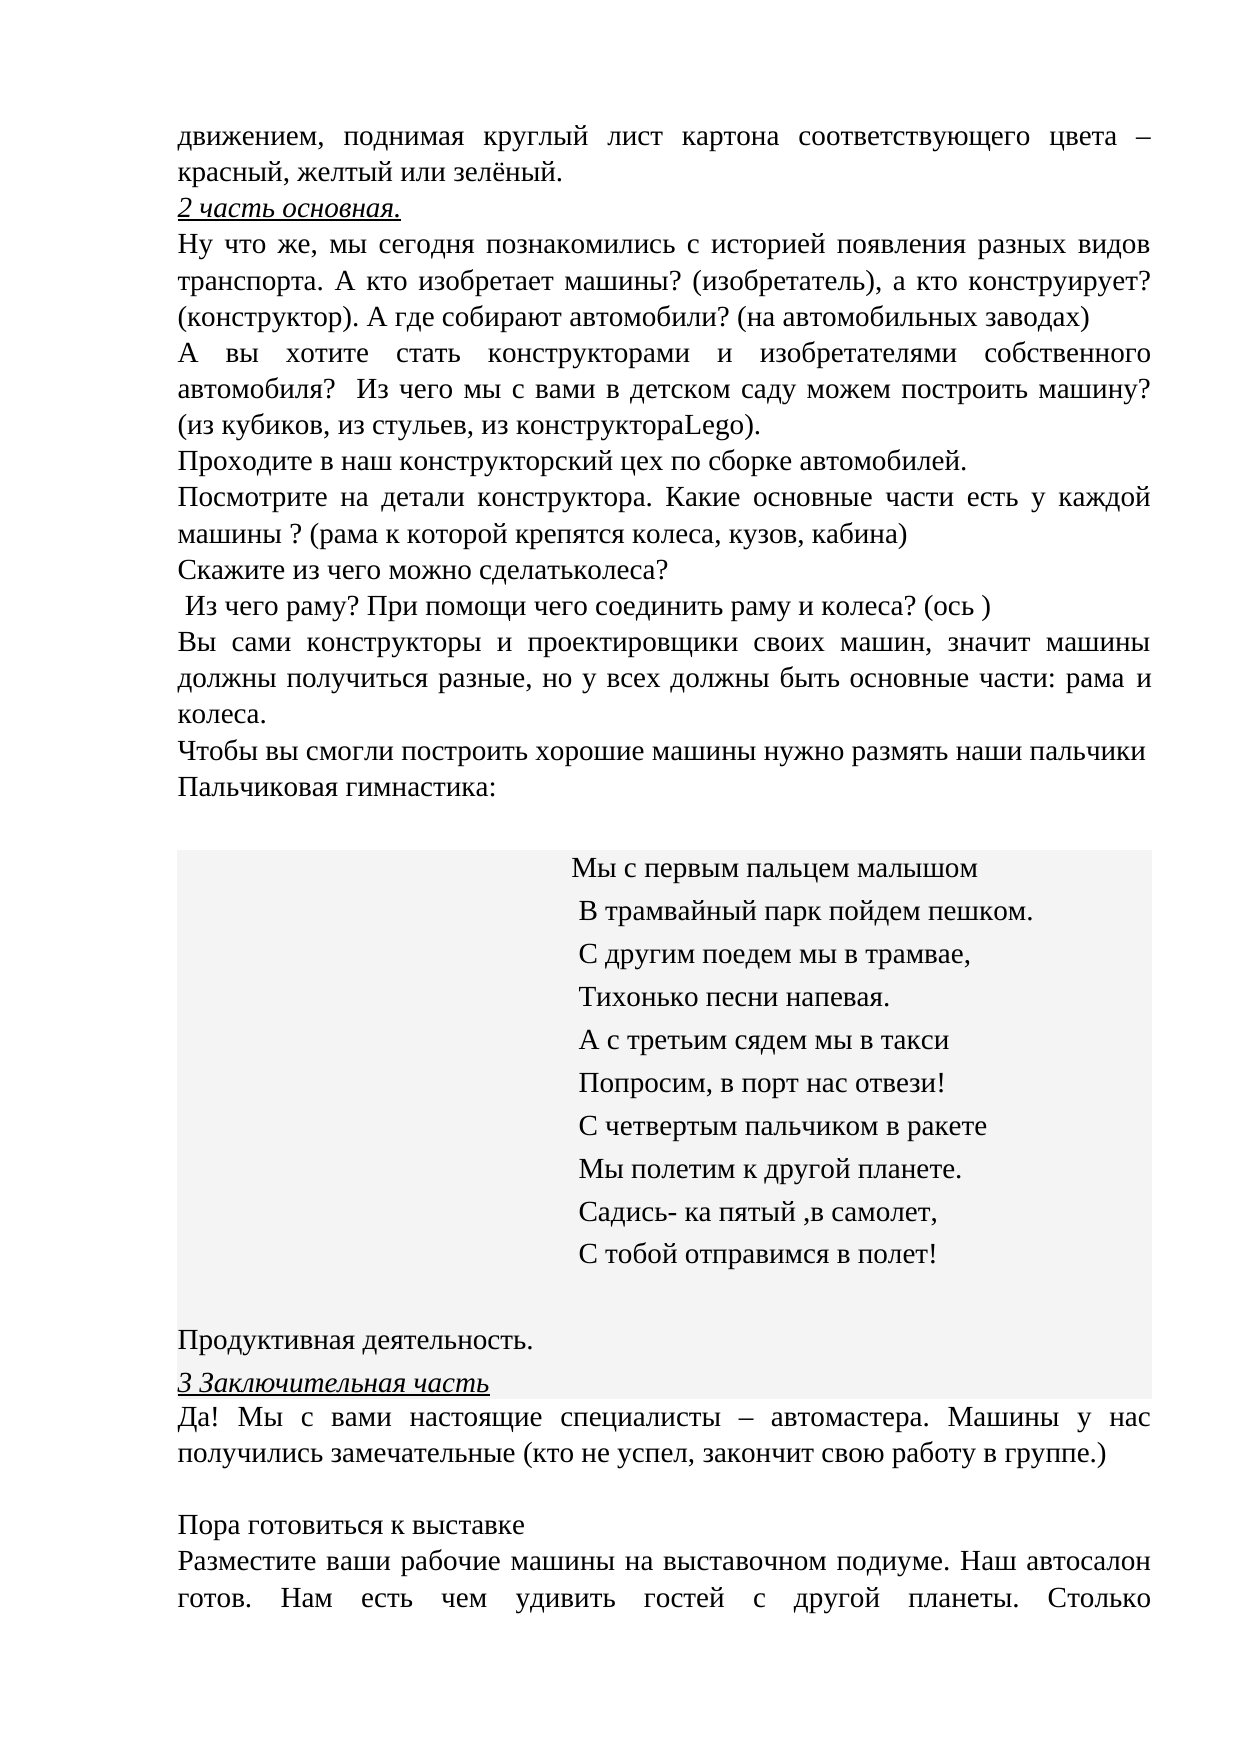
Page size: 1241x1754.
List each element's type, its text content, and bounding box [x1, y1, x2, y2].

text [177, 1543, 1152, 1613]
text Пальчиковая гимнастика: [177, 769, 1152, 802]
text С четвертым пальчиком в ракете [177, 1108, 1152, 1141]
text А с третьим сядем мы в такси [177, 1022, 1152, 1056]
text Продуктивная деятельность. [177, 1322, 1152, 1356]
text Скажите из чего можно сделатьколеса? [177, 552, 1152, 585]
text Ну что же, мы сегодня познакомились с историей появления разных видов транспорта. А кто изобретает машины? (изобретатель), а кто конструирует? (конструктор). А где собирают автомобили? (на автомобильных заводах) [177, 227, 1152, 332]
text 3 Заключительная часть [177, 1365, 1152, 1399]
text Да! Мы с вами настоящие специалисты – автомастера. Машины у нас получились замечательные (кто не успел, закончит свою работу в группе.) [177, 1399, 1152, 1469]
text С тобой отправимся в полет! [177, 1237, 1152, 1270]
text В трамвайный парк пойдем пешком. [177, 893, 1152, 927]
text Пора готовиться к выставке [177, 1507, 1152, 1541]
text Тихонько песни напевая. [177, 979, 1152, 1013]
text 2 часть основная. [177, 190, 1152, 224]
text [177, 118, 1152, 188]
text Посмотрите на детали конструктора. Какие основные части есть у каждой машины ? (рама к которой крепятся колеса, кузов, кабина) [177, 479, 1152, 549]
text А вы хотите стать конструкторами и изобретателями собственного автомобиля? Из чего мы с вами в детском саду можем построить машину? (из кубиков, из стульев, из конструктораLego). [177, 335, 1152, 441]
text Проходите в наш конструкторский цех по сборке автомобилей. [177, 443, 1152, 477]
text Из чего раму? При помощи чего соединить раму и колеса? (ось ) [177, 588, 1152, 622]
text Садись- ка пятый ,в самолет, [177, 1194, 1152, 1227]
text Мы полетим к другой планете. [177, 1151, 1152, 1184]
text Мы с первым пальцем малышом [177, 850, 1152, 884]
text Вы сами конструкторы и проектировщики своих машин, значит машины должны получиться разные, но у всех должны быть основные части: рама и колеса. [177, 624, 1152, 730]
text Попросим, в порт нас отвези! [177, 1065, 1152, 1098]
text Чтобы вы смогли построить хорошие машины нужно размять наши пальчики [177, 733, 1152, 766]
text С другим поедем мы в трамвае, [177, 936, 1152, 970]
